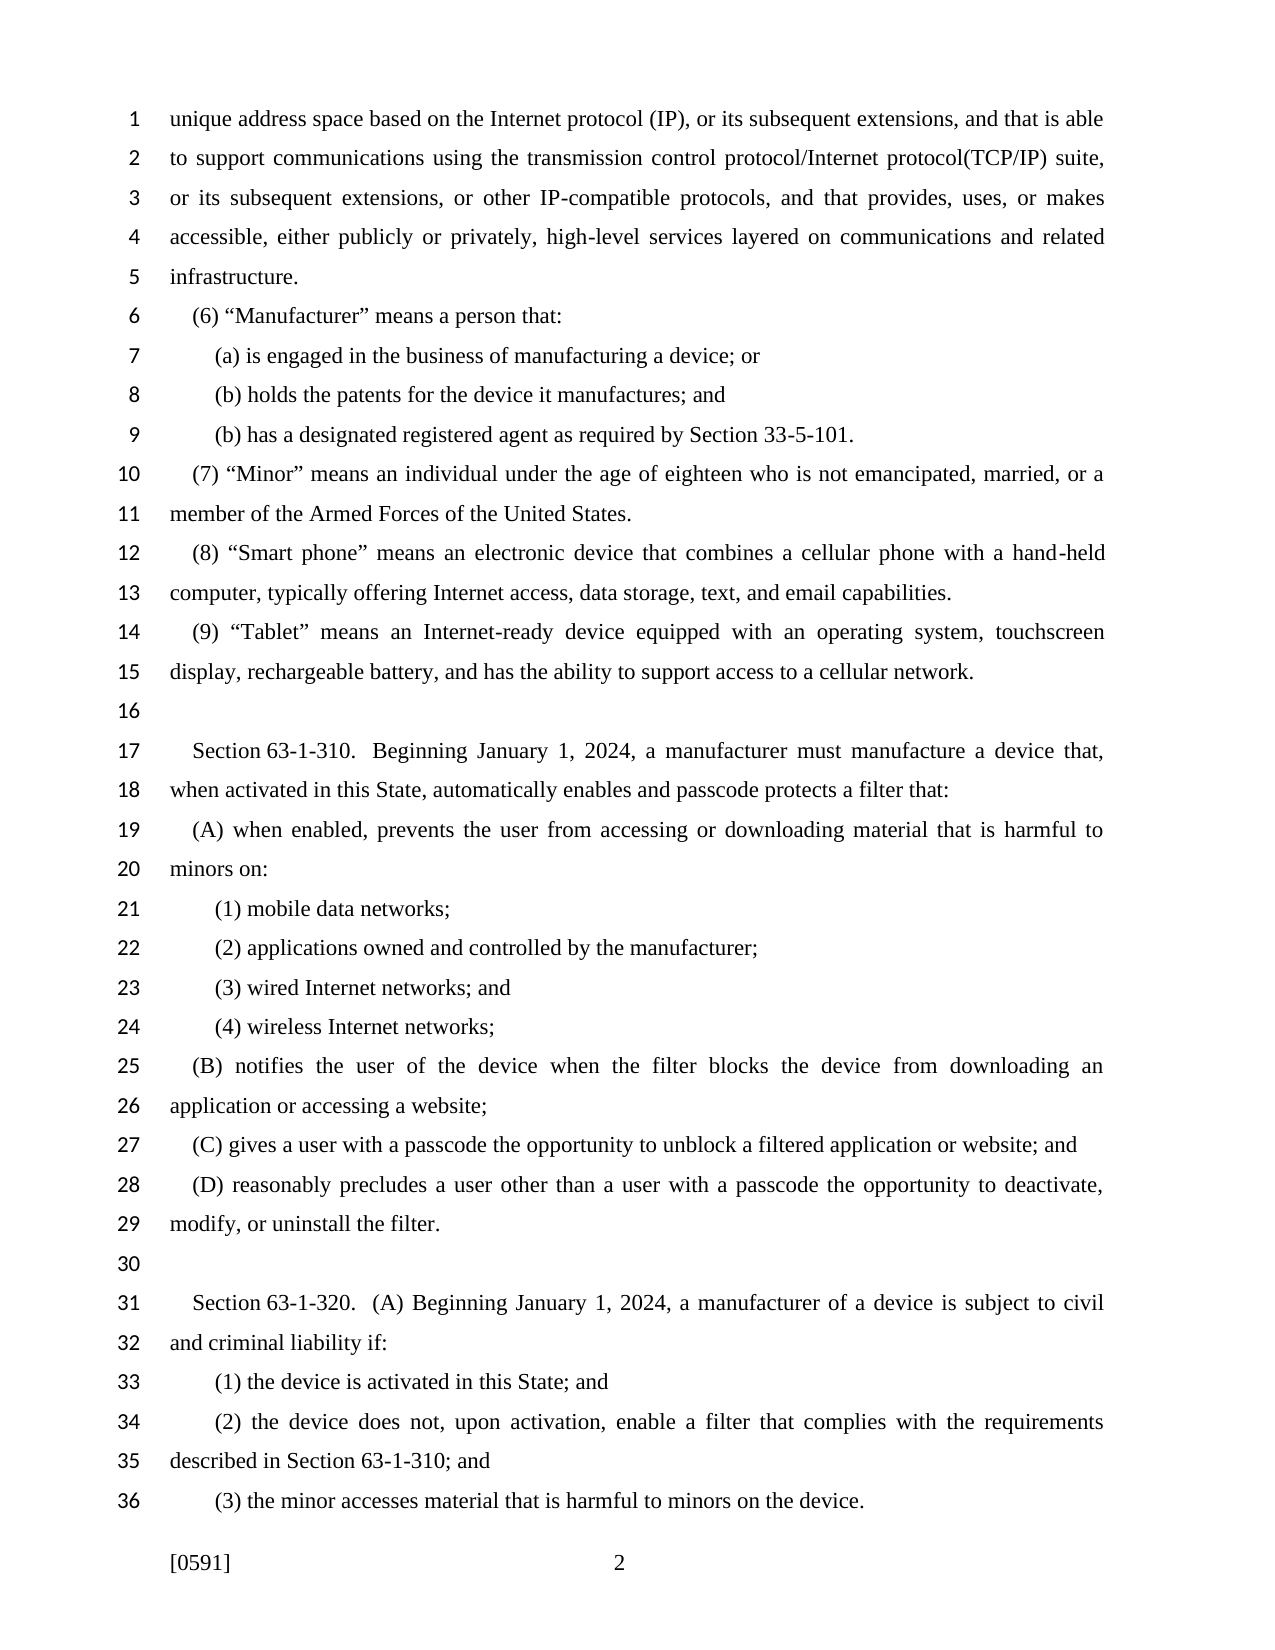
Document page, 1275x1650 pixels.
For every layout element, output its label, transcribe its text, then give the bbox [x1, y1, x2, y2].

text (3) wired Internet networks; and [169, 973, 1106, 1000]
text (4) wireless Internet networks; [169, 1013, 1106, 1039]
text (2) the device does not, upon activation, enable a filter that complies with the requirements described in Section 63-1-310; and [169, 1408, 1106, 1474]
text (6) “Manufacturer” means a person that: [169, 302, 1106, 329]
text Section 63-1-310. Beginning January 1, 2024, a manufacturer must manufacture a device that, when activated in this State, automatically enables and passcode protects a filter that: [169, 737, 1106, 802]
text (D) reasonably precludes a user other than a user with a passcode the opportunity to deactivate, modify, or uninstall the filter. [169, 1171, 1106, 1237]
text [169, 105, 1106, 289]
text (9) “Tablet” means an Internet-ready device equipped with an operating system, touchscreen display, rechargeable battery, and has the ability to support access to a cellular network. [169, 618, 1106, 684]
text (1) the device is activated in this State; and [169, 1368, 1106, 1395]
text (B) notifies the user of the device when the filter blocks the device from downloading an application or accessing a website; [169, 1052, 1106, 1118]
text (C) gives a user with a passcode the opportunity to unblock a filtered application or website; and [169, 1131, 1106, 1158]
text (a) is engaged in the business of manufacturing a device; or [169, 342, 1106, 368]
text (7) “Minor” means an individual under the age of eighteen who is not emancipated, married, or a member of the Armed Forces of the United States. [169, 460, 1106, 526]
text (A) when enabled, prevents the user from accessing or downloading material that is harmful to minors on: [169, 816, 1106, 881]
text (b) holds the patents for the device it manufactures; and [169, 381, 1106, 408]
text (b) has a designated registered agent as required by Section 33-5-101. [169, 421, 1106, 447]
text (2) applications owned and controlled by the manufacturer; [169, 934, 1106, 960]
text (1) mobile data networks; [169, 894, 1106, 921]
text (8) “Smart phone” means an electronic device that combines a cellular phone with a hand-held computer, typically offering Internet access, data storage, text, and email capabilities. [169, 539, 1106, 605]
text Section 63-1-320. (A) Beginning January 1, 2024, a manufacturer of a device is subject to civil and criminal liability if: [169, 1289, 1106, 1355]
text (3) the minor accesses material that is harmful to minors on the device. [169, 1487, 1106, 1513]
